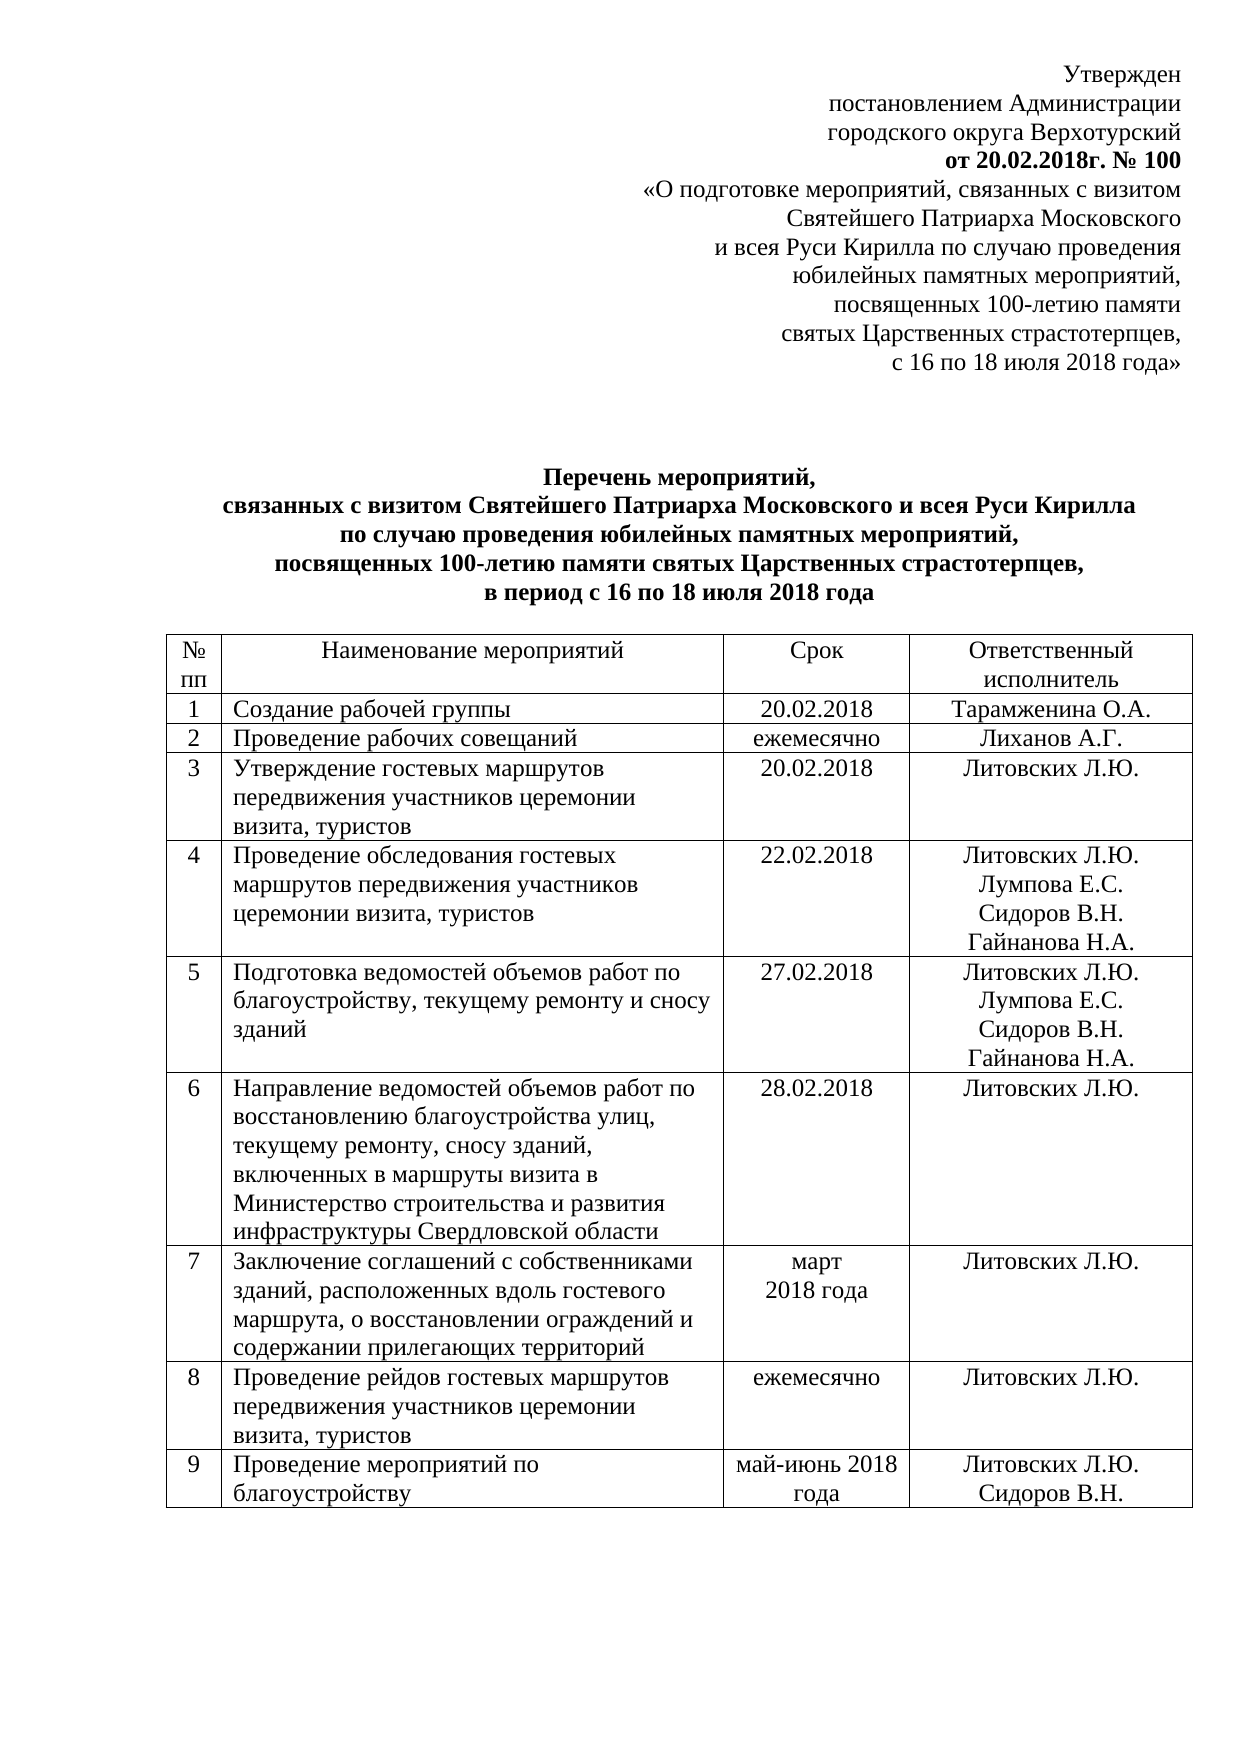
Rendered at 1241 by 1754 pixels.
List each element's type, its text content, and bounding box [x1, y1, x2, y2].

table_cell 27.02.2018 [724, 957, 909, 1072]
text Святейшего Патриарха Московского [177, 203, 1181, 232]
text Перечень мероприятий, [177, 462, 1181, 490]
text от 20.02.2018г. № 100 [177, 145, 1181, 174]
text по случаю проведения юбилейных памятных мероприятий, [177, 519, 1181, 548]
table_header Срок [724, 635, 909, 693]
table_cell 20.02.2018 [724, 753, 909, 839]
table_cell 7 [167, 1246, 221, 1361]
table_cell Утверждение гостевых маршрутов передвижения участников церемонии визита, туристов [222, 753, 723, 839]
table_cell Лиханов А.Г. [910, 724, 1192, 752]
table_cell Направление ведомостей объемов работ по восстановлению благоустройства улиц, текущему ремонту, сносу зданий, включенных в маршруты визита в Министерство строительства и развития инфраструктуры Свердловской области [222, 1073, 723, 1245]
text святых Царственных страстотерпцев, [177, 318, 1181, 347]
table_header Наименование мероприятий [222, 635, 723, 693]
table_cell 3 [167, 753, 221, 839]
table_cell Проведение рейдов гостевых маршрутов передвижения участников церемонии визита, туристов [222, 1362, 723, 1448]
table_cell 22.02.2018 [724, 841, 909, 956]
table_cell Тарамженина О.А. [910, 694, 1192, 722]
table_cell Литовских Л.Ю. Лумпова Е.С. Сидоров В.Н. Гайнанова Н.А. [910, 841, 1192, 956]
table_cell ежемесячно [724, 724, 909, 752]
text Утвержден [177, 59, 1181, 88]
text посвященных 100-летию памяти [177, 289, 1181, 318]
text связанных с визитом Святейшего Патриарха Московского и всея Руси Кирилла [177, 490, 1181, 519]
table_cell Литовских Л.Ю. [910, 1073, 1192, 1245]
text в период с 16 по 18 июля 2018 года [177, 577, 1181, 605]
table_cell Литовских Л.Ю. [910, 753, 1192, 839]
table_cell Литовских Л.Ю. [910, 1362, 1192, 1448]
table_cell март 2018 года [724, 1246, 909, 1361]
table_cell Литовских Л.Ю. [910, 1246, 1192, 1361]
table_cell 8 [167, 1362, 221, 1448]
table_cell Проведение мероприятий по благоустройству [222, 1450, 723, 1507]
table_cell Литовских Л.Ю. Лумпова Е.С. Сидоров В.Н. Гайнанова Н.А. [910, 957, 1192, 1072]
table_cell Подготовка ведомостей объемов работ по благоустройству, текущему ремонту и сносу зданий [222, 957, 723, 1072]
text городского округа Верхотурский [177, 117, 1181, 145]
table_cell 1 [167, 694, 221, 722]
table_cell Проведение обследования гостевых маршрутов передвижения участников церемонии визита, туристов [222, 841, 723, 956]
table_header Ответственный исполнитель [910, 635, 1192, 693]
table_cell Литовских Л.Ю. Сидоров В.Н. [910, 1450, 1192, 1507]
text постановлением Администрации [177, 88, 1181, 117]
table_cell 5 [167, 957, 221, 1072]
table_cell Заключение соглашений с собственниками зданий, расположенных вдоль гостевого маршрута, о восстановлении ограждений и содержании прилегающих территорий [222, 1246, 723, 1361]
table_cell Создание рабочей группы [222, 694, 723, 722]
table_header № пп [167, 635, 221, 693]
table_cell 2 [167, 724, 221, 752]
text и всея Руси Кирилла по случаю проведения [177, 232, 1181, 260]
table_cell Проведение рабочих совещаний [222, 724, 723, 752]
text «О подготовке мероприятий, связанных с визитом [177, 174, 1181, 203]
table_cell 6 [167, 1073, 221, 1245]
table_cell 4 [167, 841, 221, 956]
table_cell май-июнь 2018 года [724, 1450, 909, 1507]
text с 16 по 18 июля 2018 года» [177, 347, 1181, 375]
text посвященных 100-летию памяти святых Царственных страстотерпцев, [177, 548, 1181, 577]
table_cell ежемесячно [724, 1362, 909, 1448]
text юбилейных памятных мероприятий, [177, 260, 1181, 289]
table_cell 9 [167, 1450, 221, 1507]
table_cell 20.02.2018 [724, 694, 909, 722]
table_cell 28.02.2018 [724, 1073, 909, 1245]
